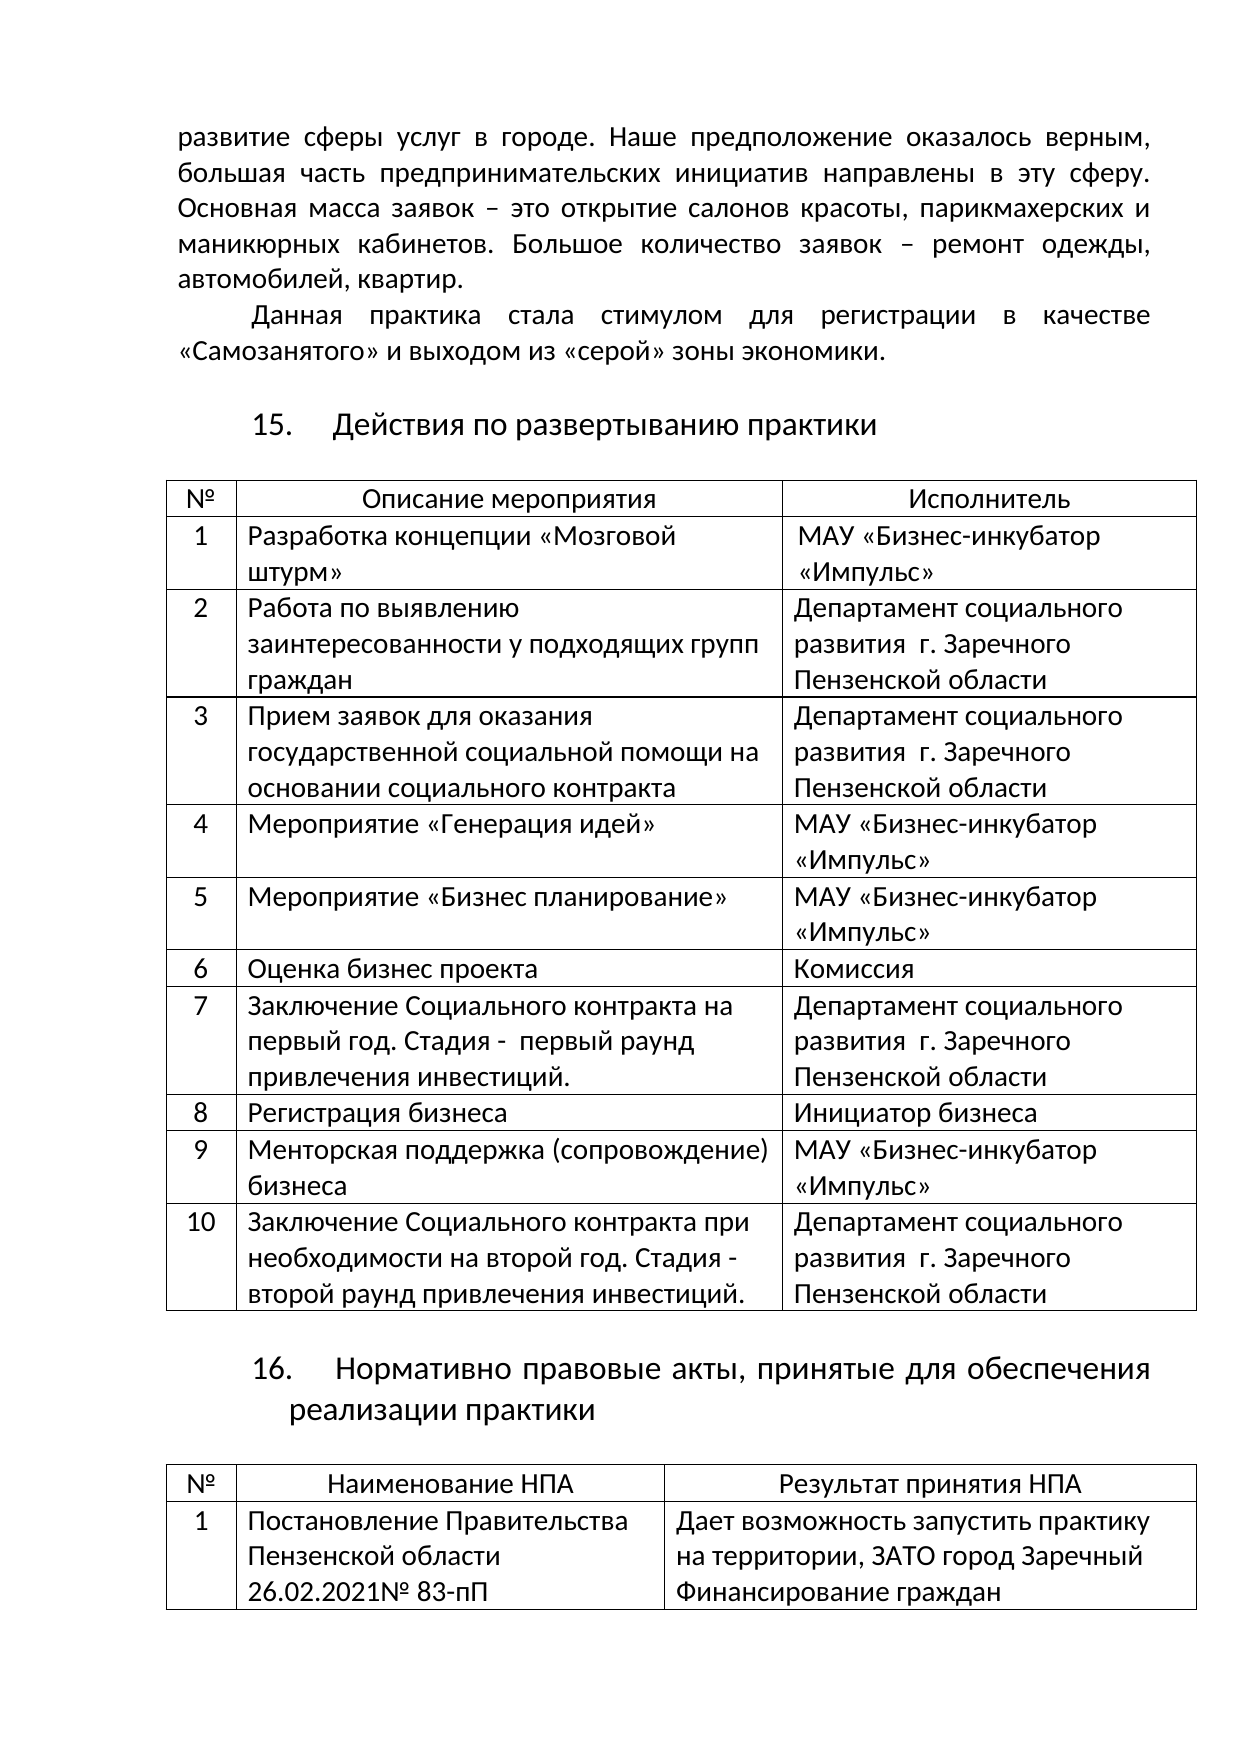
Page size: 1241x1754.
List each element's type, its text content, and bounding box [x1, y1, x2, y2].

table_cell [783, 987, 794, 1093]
table_cell Заключение Социального контракта при необходимости на второй год. Стадия - второй раунд привлечения инвестиций. [237, 1204, 782, 1310]
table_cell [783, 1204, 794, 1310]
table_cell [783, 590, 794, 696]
table_cell Оценка бизнес проекта [237, 950, 782, 986]
table_cell Постановление Правительства Пензенской области 26.02.2021№ 83-пП [237, 1502, 664, 1609]
table_cell МАУ «Бизнес-инкубатор «Импульс» [783, 805, 1196, 877]
table_cell Мероприятие «Бизнес планирование» [237, 878, 782, 949]
table_cell 7 [167, 987, 236, 1093]
table_header Исполнитель [783, 481, 1196, 516]
table_cell Департамент социального развития г. Заречного Пензенской области [1047, 987, 1196, 1093]
table_cell Департамент социального развития г. Заречного Пензенской области [1047, 698, 1196, 804]
list Действия по развертыванию практики [251, 403, 1152, 444]
table_cell 10 [167, 1204, 236, 1310]
table_cell Заключение Социального контракта на первый год. Стадия - первый раунд привлечения инвестиций. [237, 987, 782, 1093]
table_cell 9 [167, 1131, 236, 1202]
table_cell МАУ «Бизнес-инкубатор «Импульс» [783, 878, 1196, 949]
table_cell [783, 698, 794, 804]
table_header № [167, 481, 236, 516]
table_cell 6 [167, 950, 236, 986]
table_cell МАУ «Бизнес-инкубатор «Импульс» [783, 517, 1196, 588]
table_cell Менторская поддержка (сопровождение) бизнеса [237, 1131, 782, 1202]
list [177, 118, 1152, 296]
table_cell 2 [167, 590, 236, 696]
table_header Наименование НПА [237, 1465, 664, 1501]
table_cell Прием заявок для оказания государственной социальной помощи на основании социального контракта [237, 698, 782, 804]
table_cell 1 [167, 1502, 236, 1609]
table_cell 1 [167, 517, 236, 588]
table_cell Дает возможность запустить практику на территории, ЗАТО город Заречный Финансирование граждан [665, 1502, 1196, 1609]
table_cell Регистрация бизнеса [237, 1095, 782, 1130]
table_cell Комиссия [783, 950, 1196, 986]
table_header Описание мероприятия [237, 481, 782, 516]
table_cell 3 [167, 698, 236, 804]
table_cell МАУ «Бизнес-инкубатор «Импульс» [783, 1131, 1196, 1202]
table_cell Инициатор бизнеса [783, 1095, 1196, 1130]
table_cell Мероприятие «Генерация идей» [237, 805, 782, 877]
table_cell 4 [167, 805, 236, 877]
table_cell Работа по выявлению заинтересованности у подходящих групп граждан [237, 590, 782, 696]
table_header № [167, 1465, 236, 1501]
table_header Результат принятия НПА [665, 1465, 1196, 1501]
table_cell Разработка концепции «Мозговой штурм» [237, 517, 782, 588]
table_cell 8 [167, 1095, 236, 1130]
table_cell Департамент социального развития г. Заречного Пензенской области [1047, 1204, 1196, 1310]
list Нормативно правовые акты, принятые для обеспечения реализации практики [251, 1347, 1152, 1428]
table_cell 5 [167, 878, 236, 949]
table_cell Департамент социального развития г. Заречного Пензенской области [1047, 590, 1196, 696]
list Данная практика стала стимулом для регистрации в качестве «Самозанятого» и выходом из «серой» зоны экономики. [177, 296, 1152, 367]
